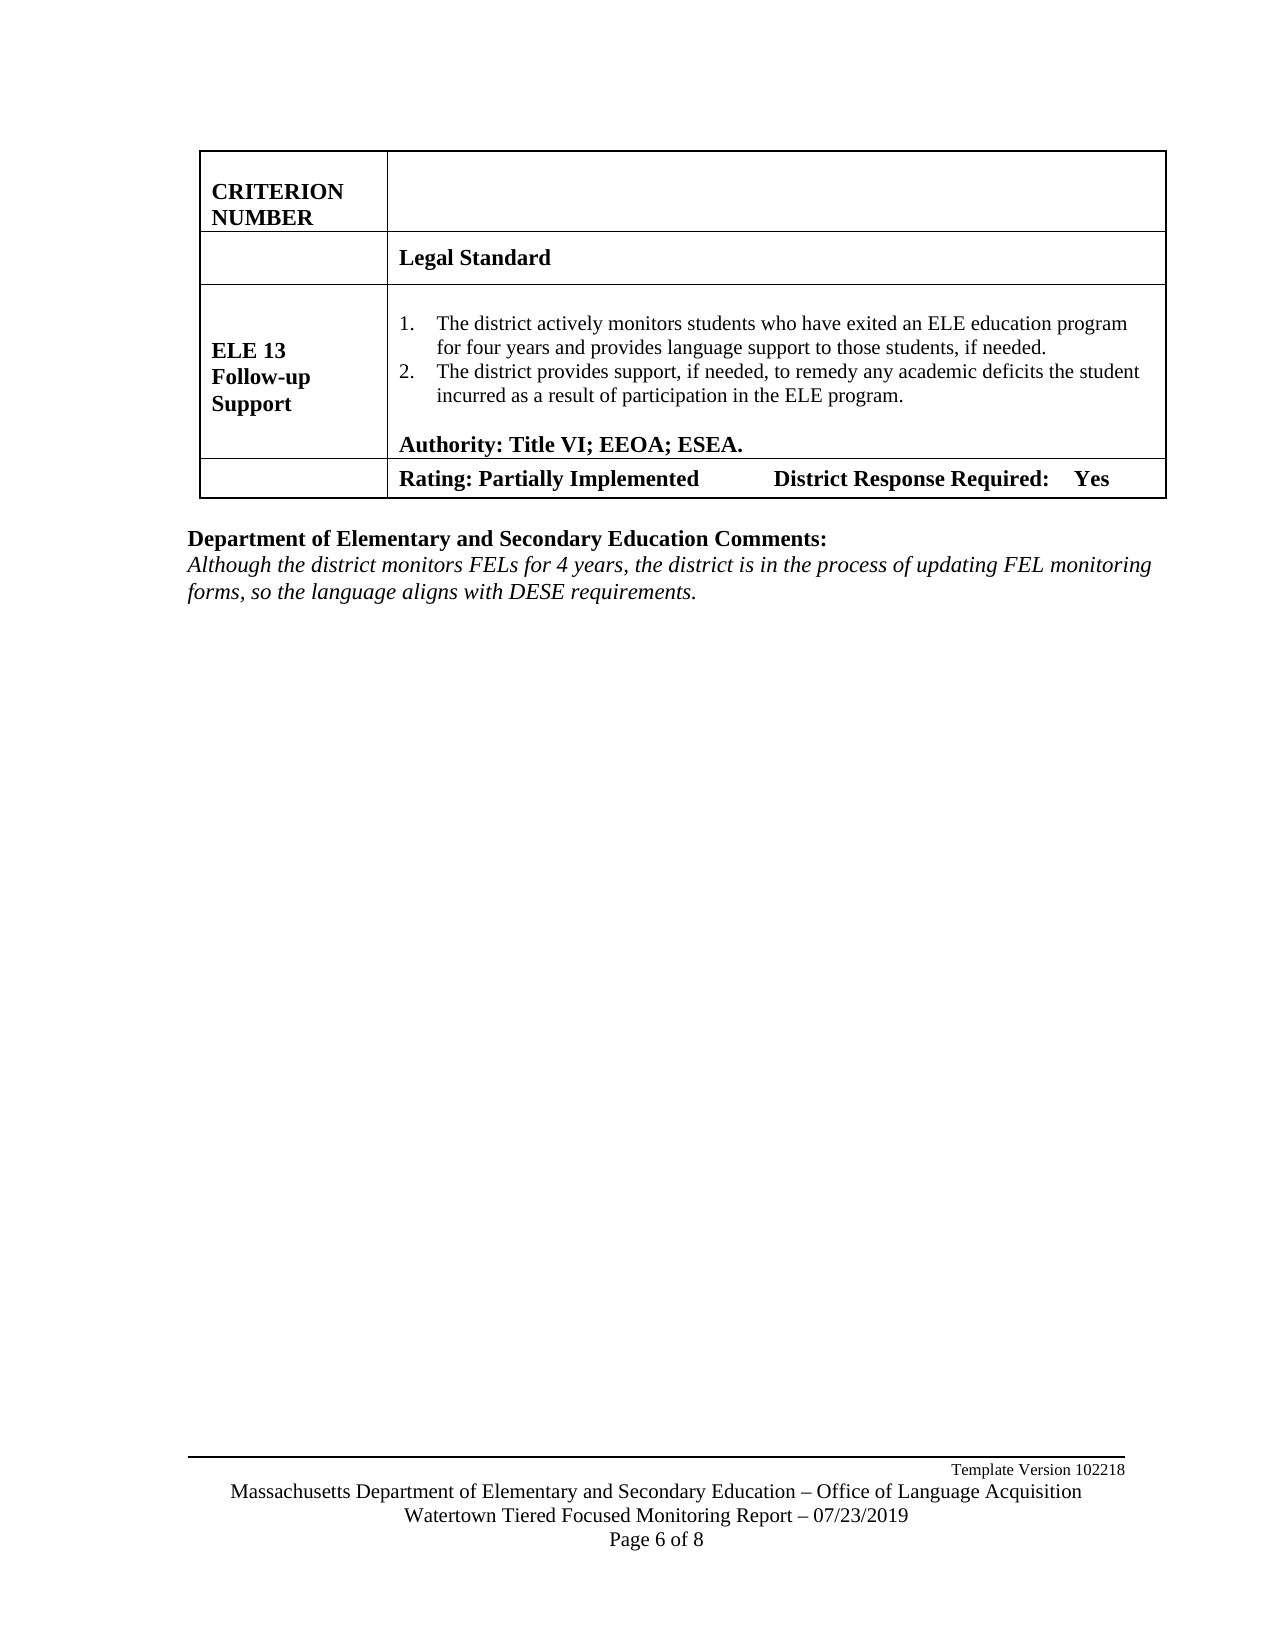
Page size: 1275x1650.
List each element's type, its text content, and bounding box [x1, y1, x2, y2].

table_cell Rating: Partially Implemented [388, 459, 762, 497]
text Department of Elementary and Secondary Education Comments: [187, 525, 1162, 551]
text Although the district monitors FELs for 4 years, the district is in the process of updating FEL monitoring forms, so the language aligns with DESE requirements. [187, 551, 1162, 604]
table_cell [201, 459, 387, 497]
table_cell The district actively monitors students who have exited an ELE education program for four years and provides language support to those students, if needed. The district provides support, if needed, to remedy any academic deficits the student incurred as a result of participation in the ELE program. Authority: Title VI; EEOA; ESEA. [388, 285, 1165, 457]
table_cell District Response Required: [762, 459, 1062, 497]
table_cell Legal Standard [388, 232, 1165, 284]
table_cell [201, 232, 387, 284]
table_header [388, 152, 1165, 231]
table_header CRITERION NUMBER [201, 152, 387, 231]
table_cell ELE 13 Follow-up Support [201, 285, 387, 457]
table_cell Yes [1062, 459, 1165, 497]
